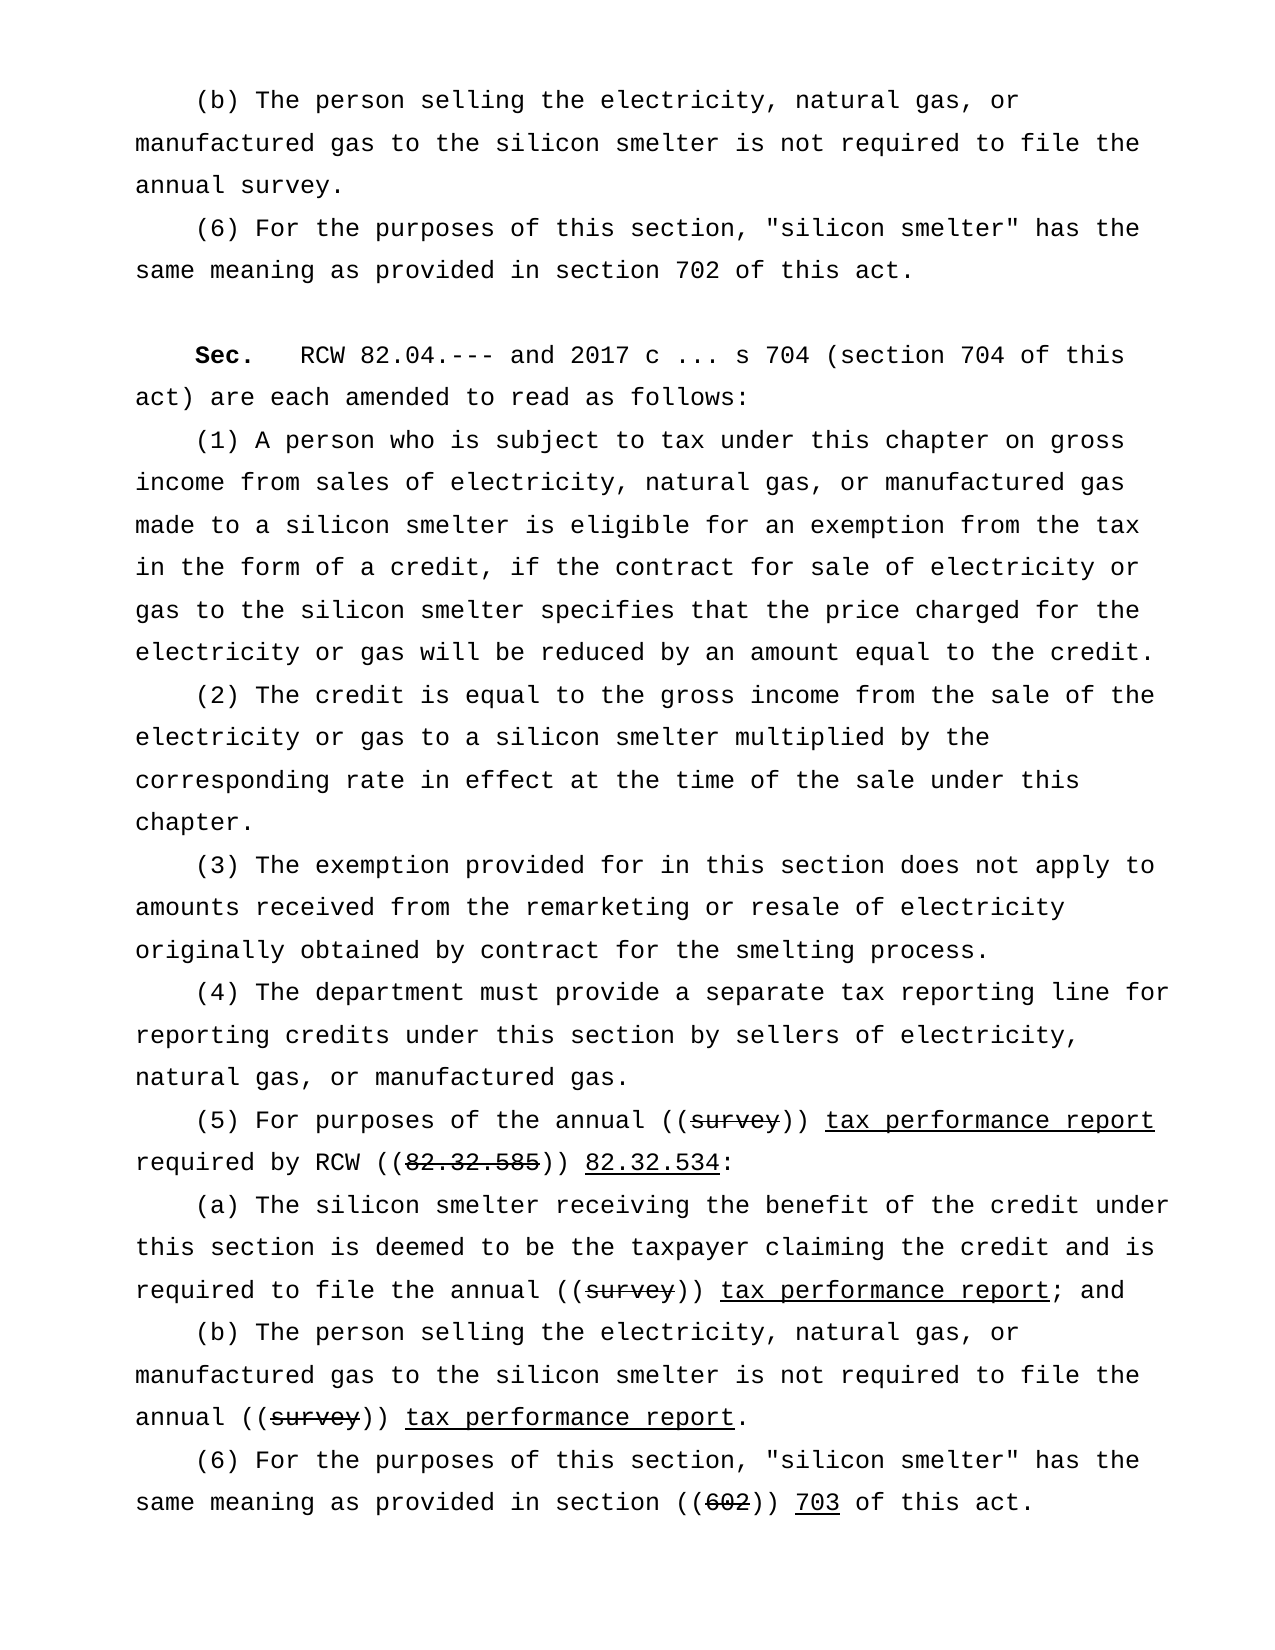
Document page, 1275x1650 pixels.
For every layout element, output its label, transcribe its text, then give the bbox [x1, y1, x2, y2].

text (3) The exemption provided for in this section does not apply to amounts received from the remarketing or resale of electricity originally obtained by contract for the smelting process. [135, 839, 1170, 967]
text (4) The department must provide a separate tax reporting line for reporting credits under this section by sellers of electricity, natural gas, or manufactured gas. [135, 967, 1170, 1094]
text (b) The person selling the electricity, natural gas, or manufactured gas to the silicon smelter is not required to file the annual survey. [135, 75, 1170, 202]
text (b) The person selling the electricity, natural gas, or manufactured gas to the silicon smelter is not required to file the annual ((survey)) tax performance report. [135, 1307, 1170, 1434]
text (5) For purposes of the annual ((survey)) tax performance report required by RCW ((82.32.585)) 82.32.534: [135, 1094, 1170, 1179]
text Sec. RCW 82.04.--- and 2017 c ... s 704 (section 704 of this act) are each amended to read as follows: [135, 329, 1170, 414]
text (a) The silicon smelter receiving the benefit of the credit under this section is deemed to be the taxpayer claiming the credit and is required to file the annual ((survey)) tax performance report; and [135, 1179, 1170, 1307]
text (2) The credit is equal to the gross income from the sale of the electricity or gas to a silicon smelter multiplied by the corresponding rate in effect at the time of the sale under this chapter. [135, 669, 1170, 839]
text (1) A person who is subject to tax under this chapter on gross income from sales of electricity, natural gas, or manufactured gas made to a silicon smelter is eligible for an exemption from the tax in the form of a credit, if the contract for sale of electricity or gas to the silicon smelter specifies that the price charged for the electricity or gas will be reduced by an amount equal to the credit. [135, 414, 1170, 669]
text (6) For the purposes of this section, "silicon smelter" has the same meaning as provided in section ((602)) 703 of this act. [135, 1434, 1170, 1519]
text (6) For the purposes of this section, "silicon smelter" has the same meaning as provided in section 702 of this act. [135, 202, 1170, 287]
